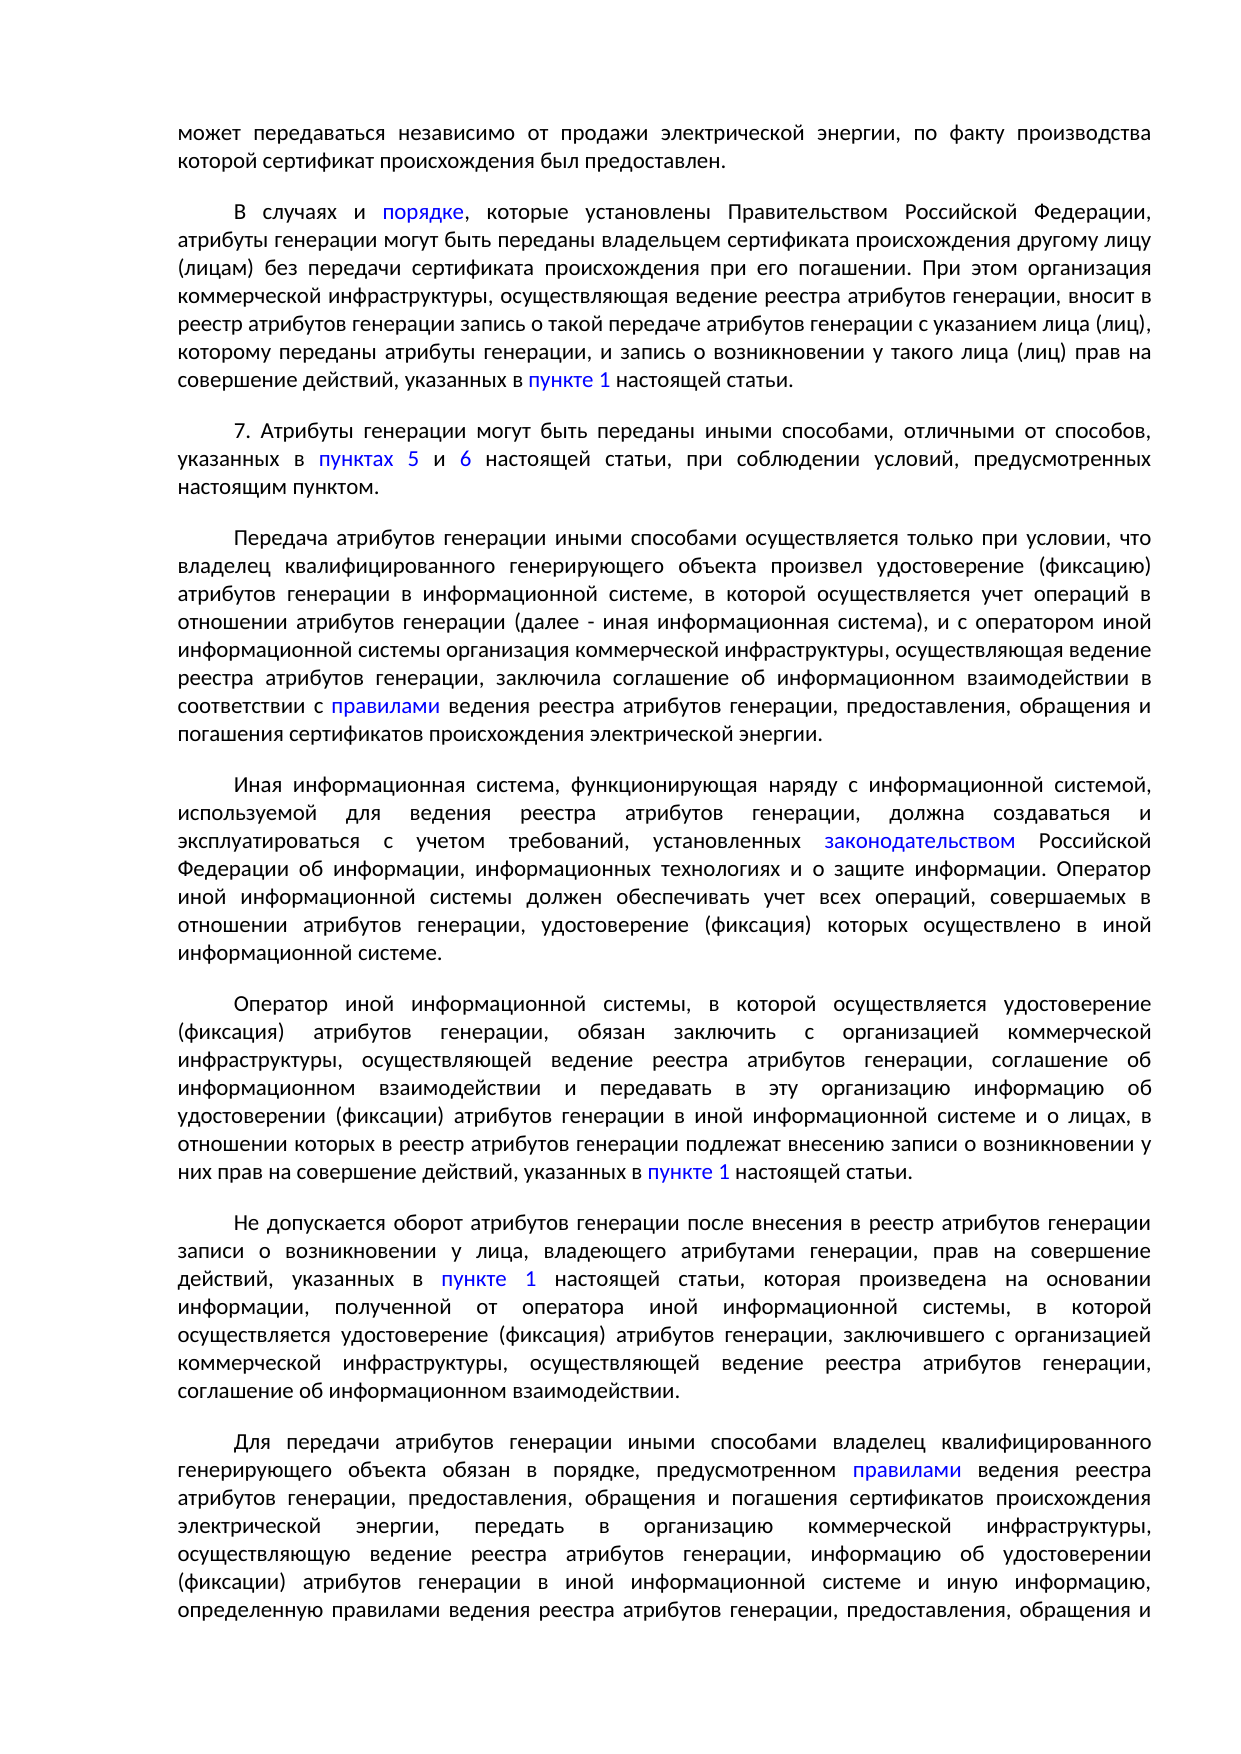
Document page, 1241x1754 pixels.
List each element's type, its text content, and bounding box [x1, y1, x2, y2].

text Оператор иной информационной системы, в которой осуществляется удостоверение (фиксация) атрибутов генерации, обязан заключить с организацией коммерческой инфраструктуры, осуществляющей ведение реестра атрибутов генерации, соглашение об информационном взаимодействии и передавать в эту организацию информацию об удостоверении (фиксации) атрибутов генерации в иной информационной системе и о лицах, в отношении которых в реестр атрибутов генерации подлежат внесению записи о возникновении у них прав на совершение действий, указанных в пункте 1 настоящей статьи. [177, 989, 1152, 1185]
text Передача атрибутов генерации иными способами осуществляется только при условии, что владелец квалифицированного генерирующего объекта произвел удостоверение (фиксацию) атрибутов генерации в информационной системе, в которой осуществляется учет операций в отношении атрибутов генерации (далее - иная информационная система), и с оператором иной информационной системы организация коммерческой инфраструктуры, осуществляющая ведение реестра атрибутов генерации, заключила соглашение об информационном взаимодействии в соответствии с правилами ведения реестра атрибутов генерации, предоставления, обращения и погашения сертификатов происхождения электрической энергии. [177, 523, 1152, 747]
text Иная информационная система, функционирующая наряду с информационной системой, используемой для ведения реестра атрибутов генерации, должна создаваться и эксплуатироваться с учетом требований, установленных законодательством Российской Федерации об информации, информационных технологиях и о защите информации. Оператор иной информационной системы должен обеспечивать учет всех операций, совершаемых в отношении атрибутов генерации, удостоверение (фиксация) которых осуществлено в иной информационной системе. [177, 770, 1152, 966]
text Не допускается оборот атрибутов генерации после внесения в реестр атрибутов генерации записи о возникновении у лица, владеющего атрибутами генерации, прав на совершение действий, указанных в пункте 1 настоящей статьи, которая произведена на основании информации, полученной от оператора иной информационной системы, в которой осуществляется удостоверение (фиксация) атрибутов генерации, заключившего с организацией коммерческой инфраструктуры, осуществляющей ведение реестра атрибутов генерации, соглашение об информационном взаимодействии. [177, 1208, 1152, 1404]
text 7. Атрибуты генерации могут быть переданы иными способами, отличными от способов, указанных в пунктах 5 и 6 настоящей статьи, при соблюдении условий, предусмотренных настоящим пунктом. [177, 416, 1152, 500]
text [177, 1427, 1152, 1623]
text В случаях и порядке, которые установлены Правительством Российской Федерации, атрибуты генерации могут быть переданы владельцем сертификата происхождения другому лицу (лицам) без передачи сертификата происхождения при его погашении. При этом организация коммерческой инфраструктуры, осуществляющая ведение реестра атрибутов генерации, вносит в реестр атрибутов генерации запись о такой передаче атрибутов генерации с указанием лица (лиц), которому переданы атрибуты генерации, и запись о возникновении у такого лица (лиц) прав на совершение действий, указанных в пункте 1 настоящей статьи. [177, 197, 1152, 393]
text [177, 118, 1152, 174]
